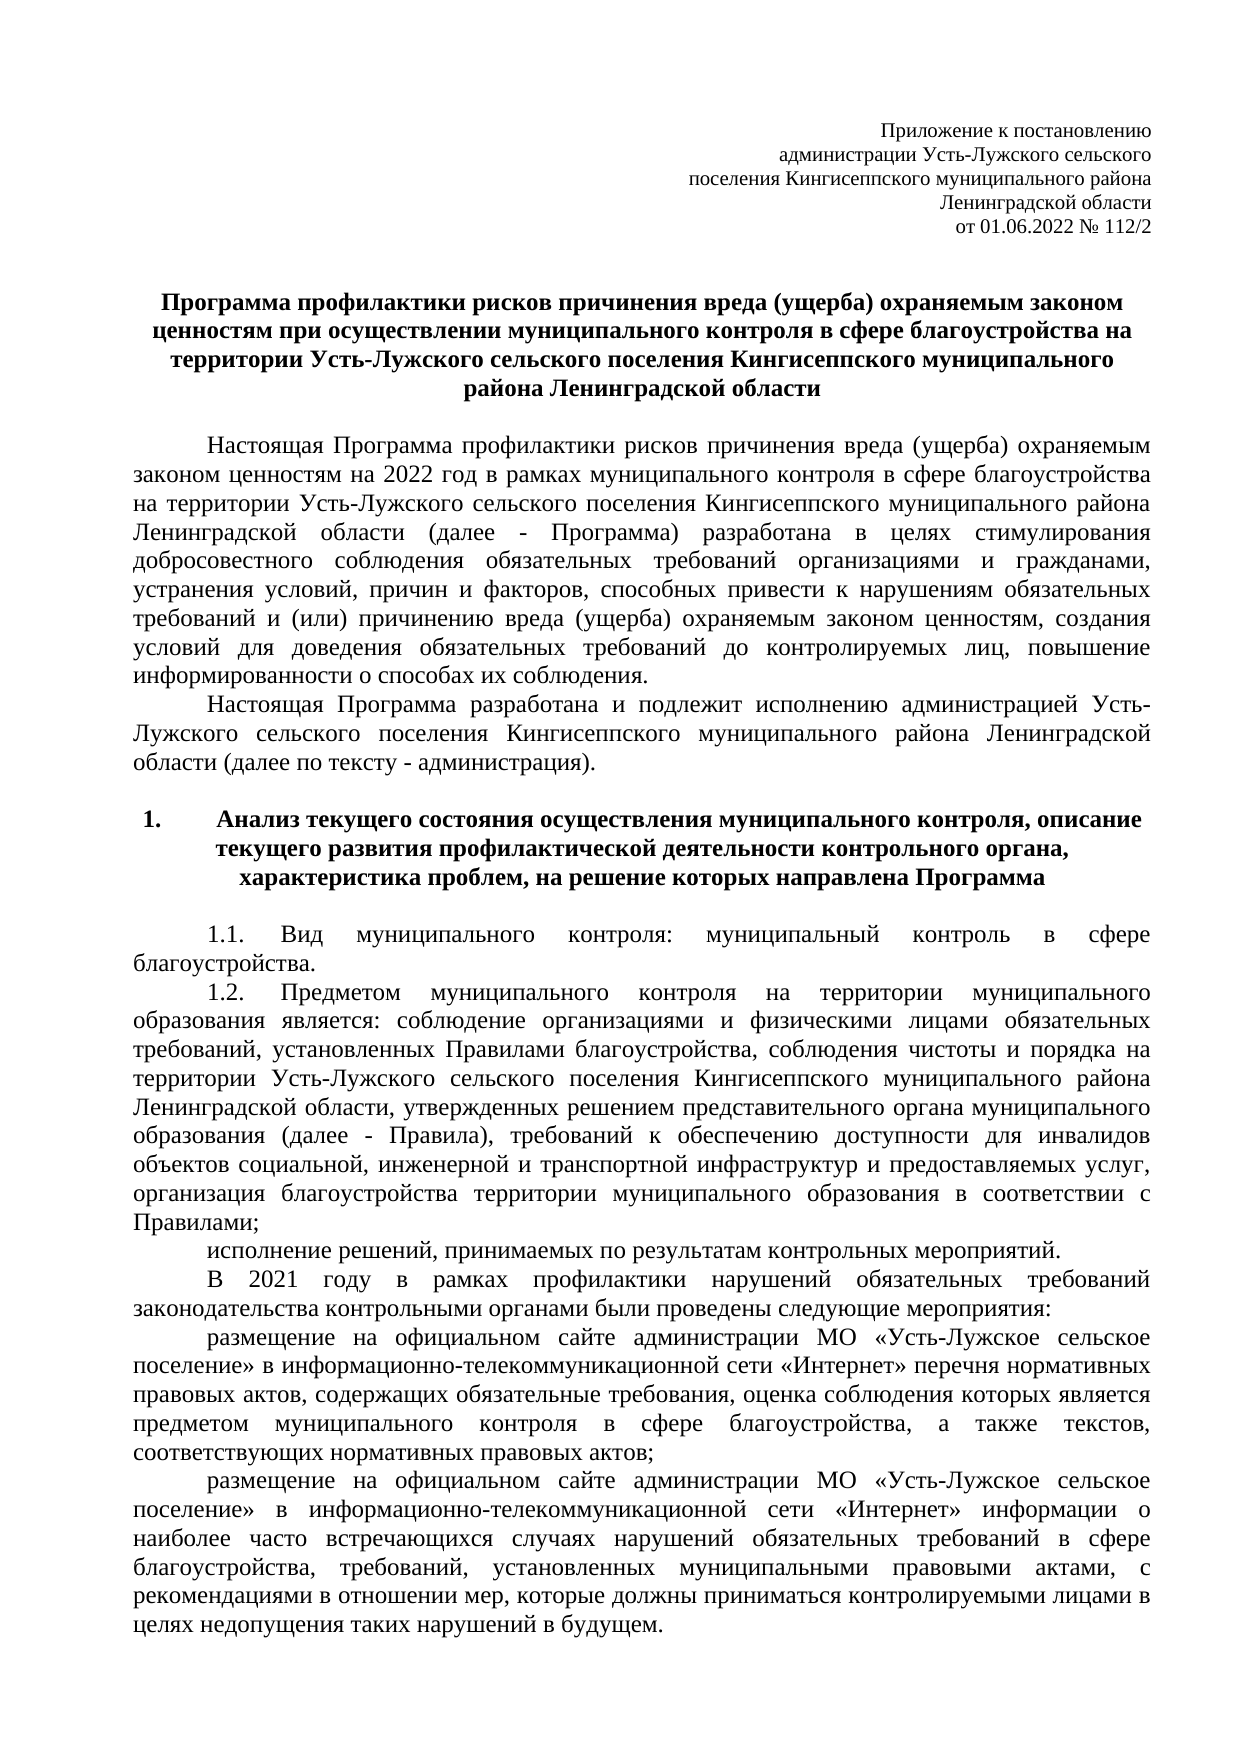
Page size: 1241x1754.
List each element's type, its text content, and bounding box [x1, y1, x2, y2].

list Анализ текущего состояния осуществления муниципального контроля, описание текущего развития профилактической деятельности контрольного органа, характеристика проблем, на решение которых направлена Программа [133, 804, 1152, 890]
text администрации Усть-Лужского сельского [133, 142, 1152, 166]
text поселения Кингисеппского муниципального района [133, 166, 1152, 190]
text В 2021 году в рамках профилактики нарушений обязательных требований законодательства контрольными органами были проведены следующие мероприятия: [133, 1264, 1152, 1322]
list Вид муниципального контроля: муниципальный контроль в сфере благоустройства. [133, 919, 1152, 977]
text размещение на официальном сайте администрации МО «Усть-Лужское сельское поселение» в информационно-телекоммуникационной сети «Интернет» информации о наиболее часто встречающихся случаях нарушений обязательных требований в сфере благоустройства, требований, установленных муниципальными правовыми актами, с рекомендациями в отношении мер, которые должны приниматься контролируемыми лицами в целях недопущения таких нарушений в будущем. [133, 1465, 1152, 1638]
text Программа профилактики рисков причинения вреда (ущерба) охраняемым законом ценностям при осуществлении муниципального контроля в сфере благоустройства на территории Усть-Лужского сельского поселения Кингисеппского муниципального района Ленинградской области [133, 287, 1152, 402]
text Ленинградской области [133, 190, 1152, 214]
text Приложение к постановлению [133, 118, 1152, 142]
text Настоящая Программа разработана и подлежит исполнению администрацией Усть-Лужского сельского поселения Кингисеппского муниципального района Ленинградской области (далее по тексту - администрация). [133, 689, 1152, 775]
text Настоящая Программа профилактики рисков причинения вреда (ущерба) охраняемым законом ценностям на 2022 год в рамках муниципального контроля в сфере благоустройства на территории Усть-Лужского сельского поселения Кингисеппского муниципального района Ленинградской области (далее - Программа) разработана в целях стимулирования добросовестного соблюдения обязательных требований организациями и гражданами, устранения условий, причин и факторов, способных привести к нарушениям обязательных требований и (или) причинению вреда (ущерба) охраняемым законом ценностям, создания условий для доведения обязательных требований до контролируемых лиц, повышение информированности о способах их соблюдения. [133, 430, 1152, 689]
list Предметом муниципального контроля на территории муниципального образования является: соблюдение организациями и физическими лицами обязательных требований, установленных Правилами благоустройства, соблюдения чистоты и порядка на территории Усть-Лужского сельского поселения Кингисеппского муниципального района Ленинградской области, утвержденных решением представительного органа муниципального образования (далее - Правила), требований к обеспечению доступности для инвалидов объектов социальной, инженерной и транспортной инфраструктур и предоставляемых услуг, организация благоустройства территории муниципального образования в соответствии с Правилами; [133, 977, 1152, 1235]
text от 01.06.2022 № 112/2 [133, 214, 1152, 238]
text исполнение решений, принимаемых по результатам контрольных мероприятий. [133, 1235, 1152, 1264]
text размещение на официальном сайте администрации МО «Усть-Лужское сельское поселение» в информационно-телекоммуникационной сети «Интернет» перечня нормативных правовых актов, содержащих обязательные требования, оценка соблюдения которых является предметом муниципального контроля в сфере благоустройства, а также текстов, соответствующих нормативных правовых актов; [133, 1322, 1152, 1465]
